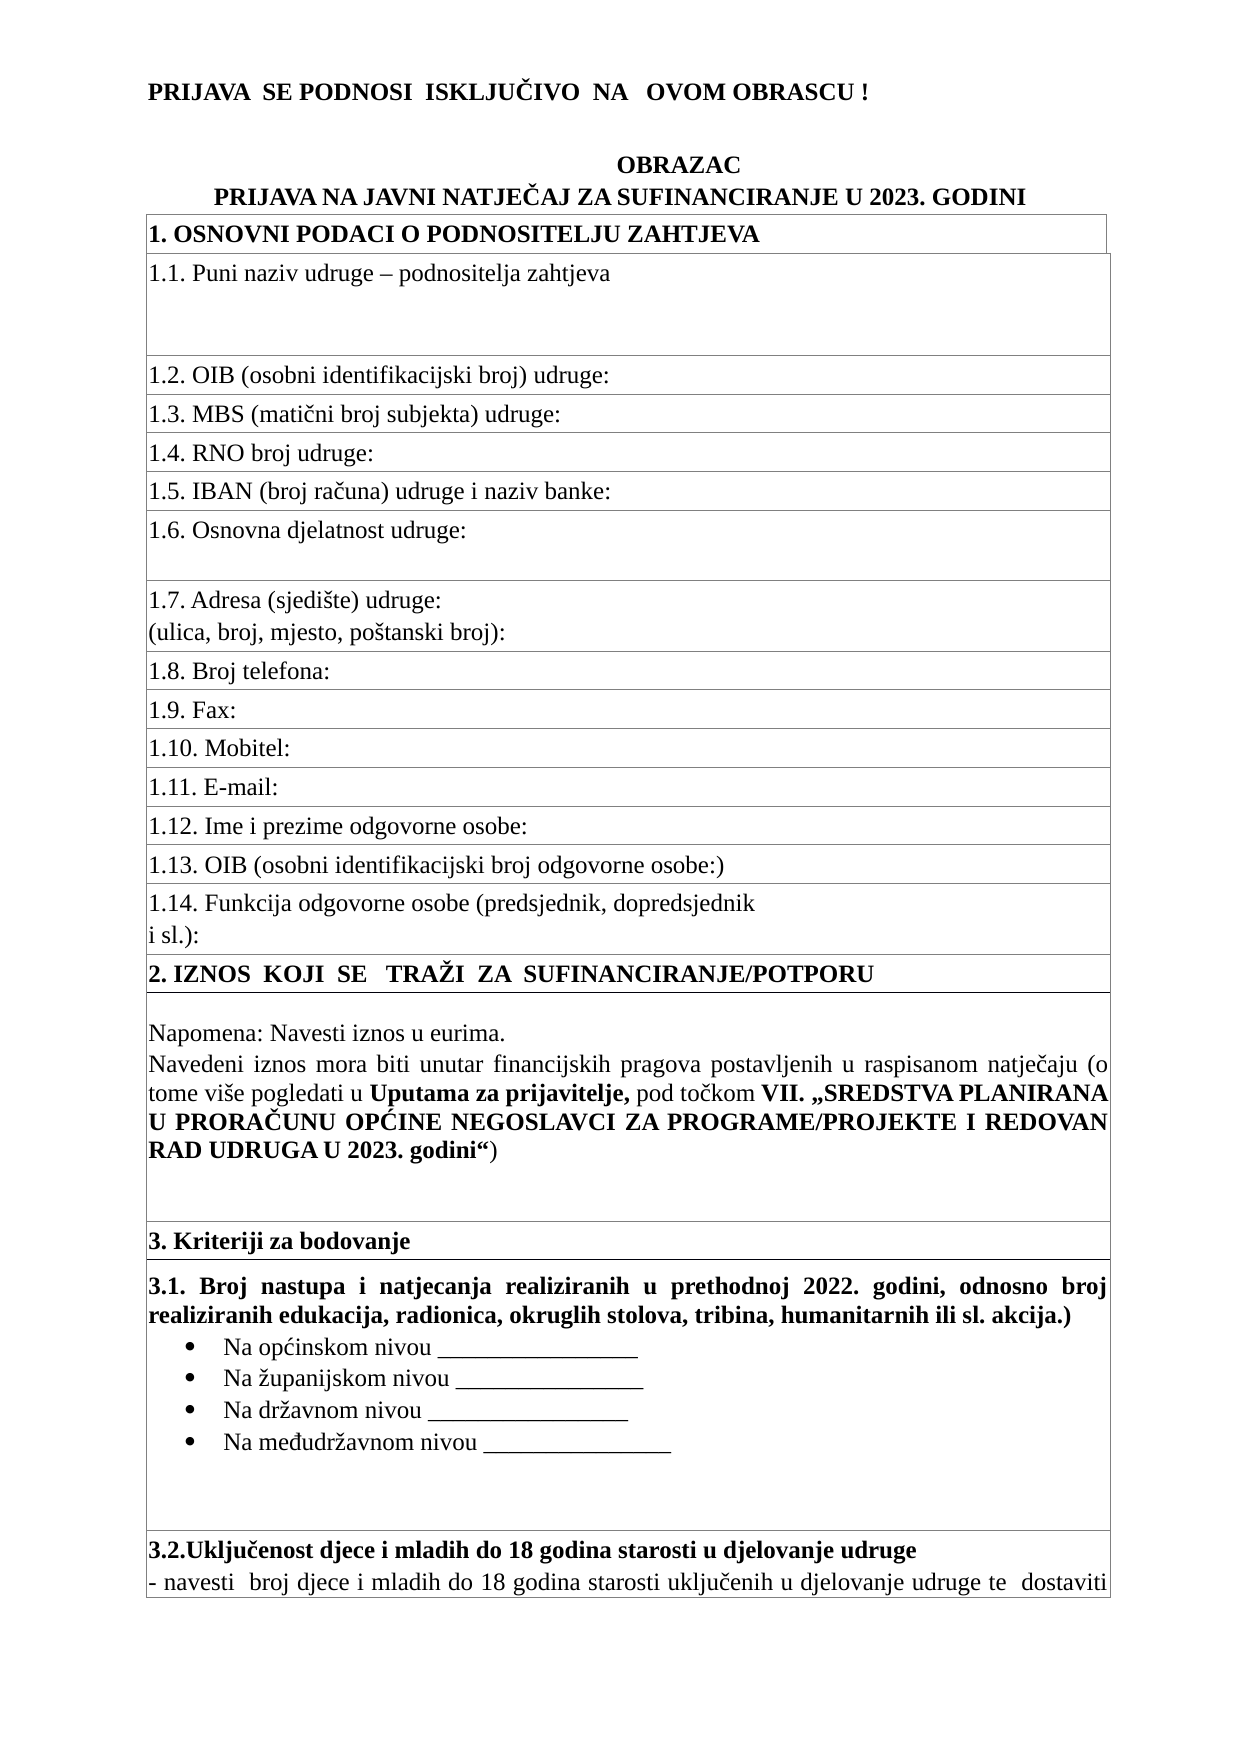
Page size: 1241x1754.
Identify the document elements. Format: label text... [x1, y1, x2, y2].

table_cell 3. Kriteriji za bodovanje [147, 1222, 1110, 1259]
table_cell Puni naziv udruge – podnositelja zahtjeva [147, 254, 1110, 355]
table_cell 1.7. Adresa (sjedište) udruge: (ulica, broj, mjesto, poštanski broj): [147, 581, 1110, 651]
table_cell 1.14. Funkcija odgovorne osobe (predsjednik, dopredsjednik i sl.): [147, 884, 1110, 953]
table_cell 1.8. Broj telefona: [147, 652, 1110, 689]
text PRIJAVA NA JAVNI NATJEČAJ ZA SUFINANCIRANJE U 2023. GODINI [148, 182, 1093, 211]
table_cell 1.11. E-mail: [147, 768, 1110, 806]
table_cell 1.6. Osnovna djelatnost udruge: [147, 511, 1110, 580]
table_cell 1.9. Fax: [147, 690, 1110, 728]
table_cell 3.1. Broj nastupa i natjecanja realiziranih u prethodnoj 2022. godini, odnosno broj realiziranih edukacija, radionica, okruglih stolova, tribina, humanitarnih ili sl. akcija.) Na općinskom nivou ________________ Na županijskom nivou _______________ Na državnom nivou ________________ Na međudržavnom nivou _______________ [147, 1260, 1110, 1530]
table_cell 1.3. MBS (matični broj subjekta) udruge: [147, 395, 1110, 432]
table_header 1. OSNOVNI PODACI O PODNOSITELJU ZAHTJEVA [147, 215, 1106, 253]
table_cell 1.10. Mobitel: [147, 729, 1110, 767]
table_cell 1.13. OIB (osobni identifikacijski broj odgovorne osobe:) [147, 845, 1110, 883]
table_cell 1.4. RNO broj udruge: [147, 433, 1110, 471]
table_cell 1.5. IBAN (broj računa) udruge i naziv banke: [147, 472, 1110, 510]
table_cell 1.12. Ime i prezime odgovorne osobe: [147, 807, 1110, 844]
text OBRAZAC [148, 151, 1093, 179]
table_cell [147, 1531, 1110, 1597]
table_cell 2. IZNOS KOJI SE TRAŽI ZA SUFINANCIRANJE/POTPORU [147, 955, 1110, 992]
table_cell 1.2. OIB (osobni identifikacijski broj) udruge: [147, 356, 1110, 393]
table_cell Napomena: Navesti iznos u eurima. Navedeni iznos mora biti unutar financijskih pragova postavljenih u raspisanom natječaju (o tome više pogledati u Uputama za prijavitelje, pod točkom VII. „SREDSTVA PLANIRANA U PRORAČUNU OPĆINE NEGOSLAVCI ZA PROGRAME/PROJEKTE I REDOVAN RAD UDRUGA U 2023. godini“) [147, 993, 1110, 1221]
